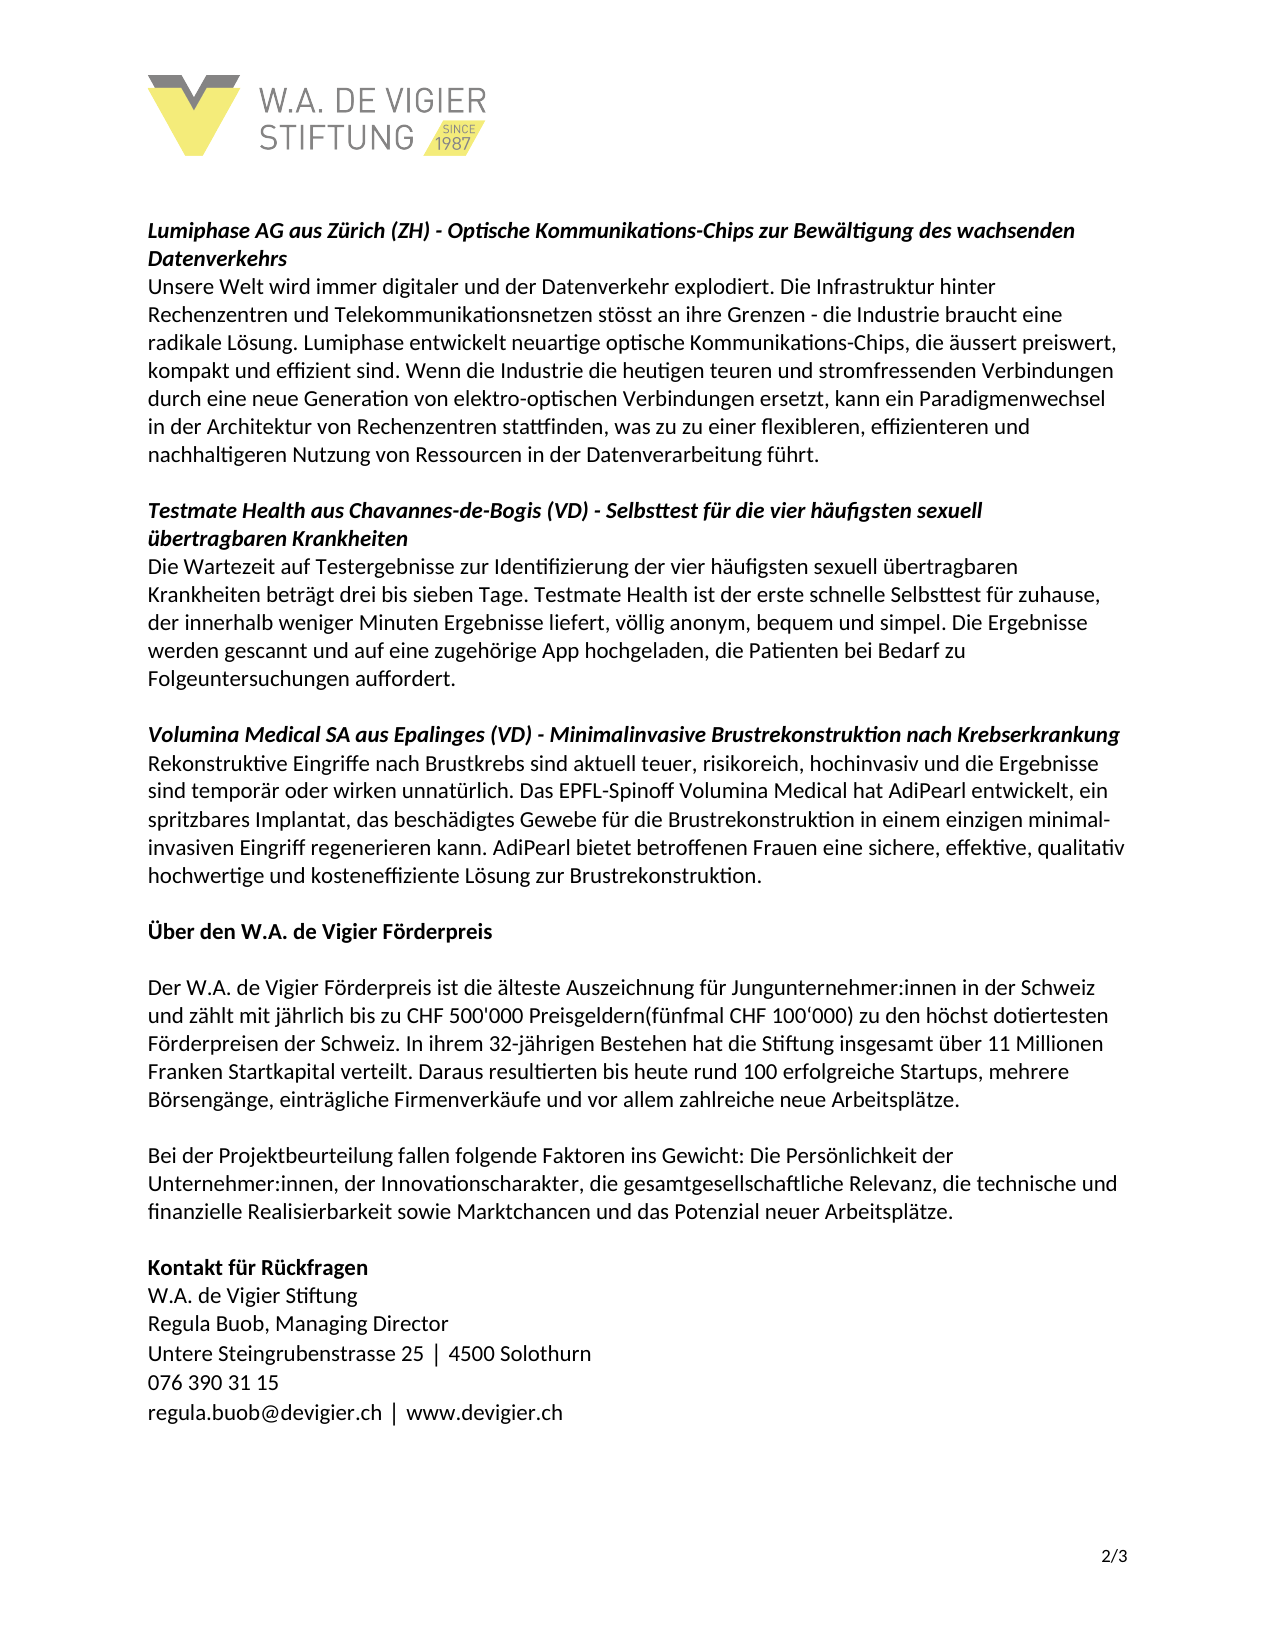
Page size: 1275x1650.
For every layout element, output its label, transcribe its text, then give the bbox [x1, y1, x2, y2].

text W.A. de Vigier Stiftung [148, 1281, 1127, 1309]
text Bei der Projektbeurteilung fallen folgende Faktoren ins Gewicht: Die Persönlichkeit der Unternehmer:innen, der Innovationscharakter, die gesamtgesellschaftliche Relevanz, die technische und finanzielle Realisierbarkeit sowie Marktchancen und das Potenzial neuer Arbeitsplätze. [148, 1141, 1127, 1225]
text Untere Steingrubenstrasse 25 | 4500 Solothurn [148, 1337, 1127, 1368]
text Die Wartezeit auf Testergebnisse zur Identifizierung der vier häufigsten sexuell übertragbaren Krankheiten beträgt drei bis sieben Tage. Testmate Health ist der erste schnelle Selbsttest für zuhause, der innerhalb weniger Minuten Ergebnisse liefert, völlig anonym, bequem und simpel. Die Ergebnisse werden gescannt und auf eine zugehörige App hochgeladen, die Patienten bei Bedarf zu Folgeuntersuchungen auffordert. [148, 552, 1127, 693]
text Der W.A. de Vigier Förderpreis ist die älteste Auszeichnung für Jungunternehmer:innen in der Schweiz und zählt mit jährlich bis zu CHF 500'000 Preisgeldern (fünfmal CHF 100‘000) zu den höchst dotiertesten Förderpreisen der Schweiz. In ihrem 32-jährigen Bestehen hat die Stiftung insgesamt über 11 Millionen Franken Startkapital verteilt. Daraus resultierten bis heute rund 100 erfolgreiche Startups, mehrere Börsengänge, einträgliche Firmenverkäufe und vor allem zahlreiche neue Arbeitsplätze. [148, 973, 1127, 1113]
text Testmate Health aus Chavannes-de-Bogis (VD) - Selbsttest für die vier häufigsten sexuell übertragbaren Krankheiten [148, 496, 1127, 552]
text Regula Buob, Managing Director [148, 1309, 1127, 1337]
text Unsere Welt wird immer digitaler und der Datenverkehr explodiert. Die Infrastruktur hinter Rechenzentren und Telekommunikationsnetzen stösst an ihre Grenzen - die Industrie braucht eine radikale Lösung. Lumiphase entwickelt neuartige optische Kommunikations-Chips, die äussert preiswert, kompakt und effizient sind. Wenn die Industrie die heutigen teuren und stromfressenden Verbindungen durch eine neue Generation von elektro-optischen Verbindungen ersetzt, kann ein Paradigmenwechsel in der Architektur von Rechenzentren stattfinden, was zu zu einer flexibleren, effizienteren und nachhaltigeren Nutzung von Ressourcen in der Datenverarbeitung führt. [148, 272, 1127, 468]
text regula.buob@devigier.ch | www.devigier.ch [148, 1396, 1127, 1428]
picture [147, 75, 486, 156]
text Über den W.A. de Vigier Förderpreis [148, 917, 1127, 945]
text Volumina Medical SA aus Epalinges (VD) - Minimalinvasive Brustrekonstruktion nach Krebserkrankung [148, 721, 1127, 749]
text Kontakt für Rückfragen [148, 1253, 1127, 1281]
text 076 390 31 15 [148, 1368, 1127, 1396]
text Lumiphase AG aus Zürich (ZH) - Optische Kommunikations-Chips zur Bewältigung des wachsenden Datenverkehrs [148, 216, 1127, 272]
text Rekonstruktive Eingriffe nach Brustkrebs sind aktuell teuer, risikoreich, hochinvasiv und die Ergebnisse sind temporär oder wirken unnatürlich. Das EPFL-Spinoff Volumina Medical hat AdiPearl entwickelt, ein spritzbares Implantat, das beschädigtes Gewebe für die Brustrekonstruktion in einem einzigen minimal-invasiven Eingriff regenerieren kann. AdiPearl bietet betroffenen Frauen eine sichere, effektive, qualitativ hochwertige und kosteneffiziente Lösung zur Brustrekonstruktion. [148, 749, 1127, 889]
